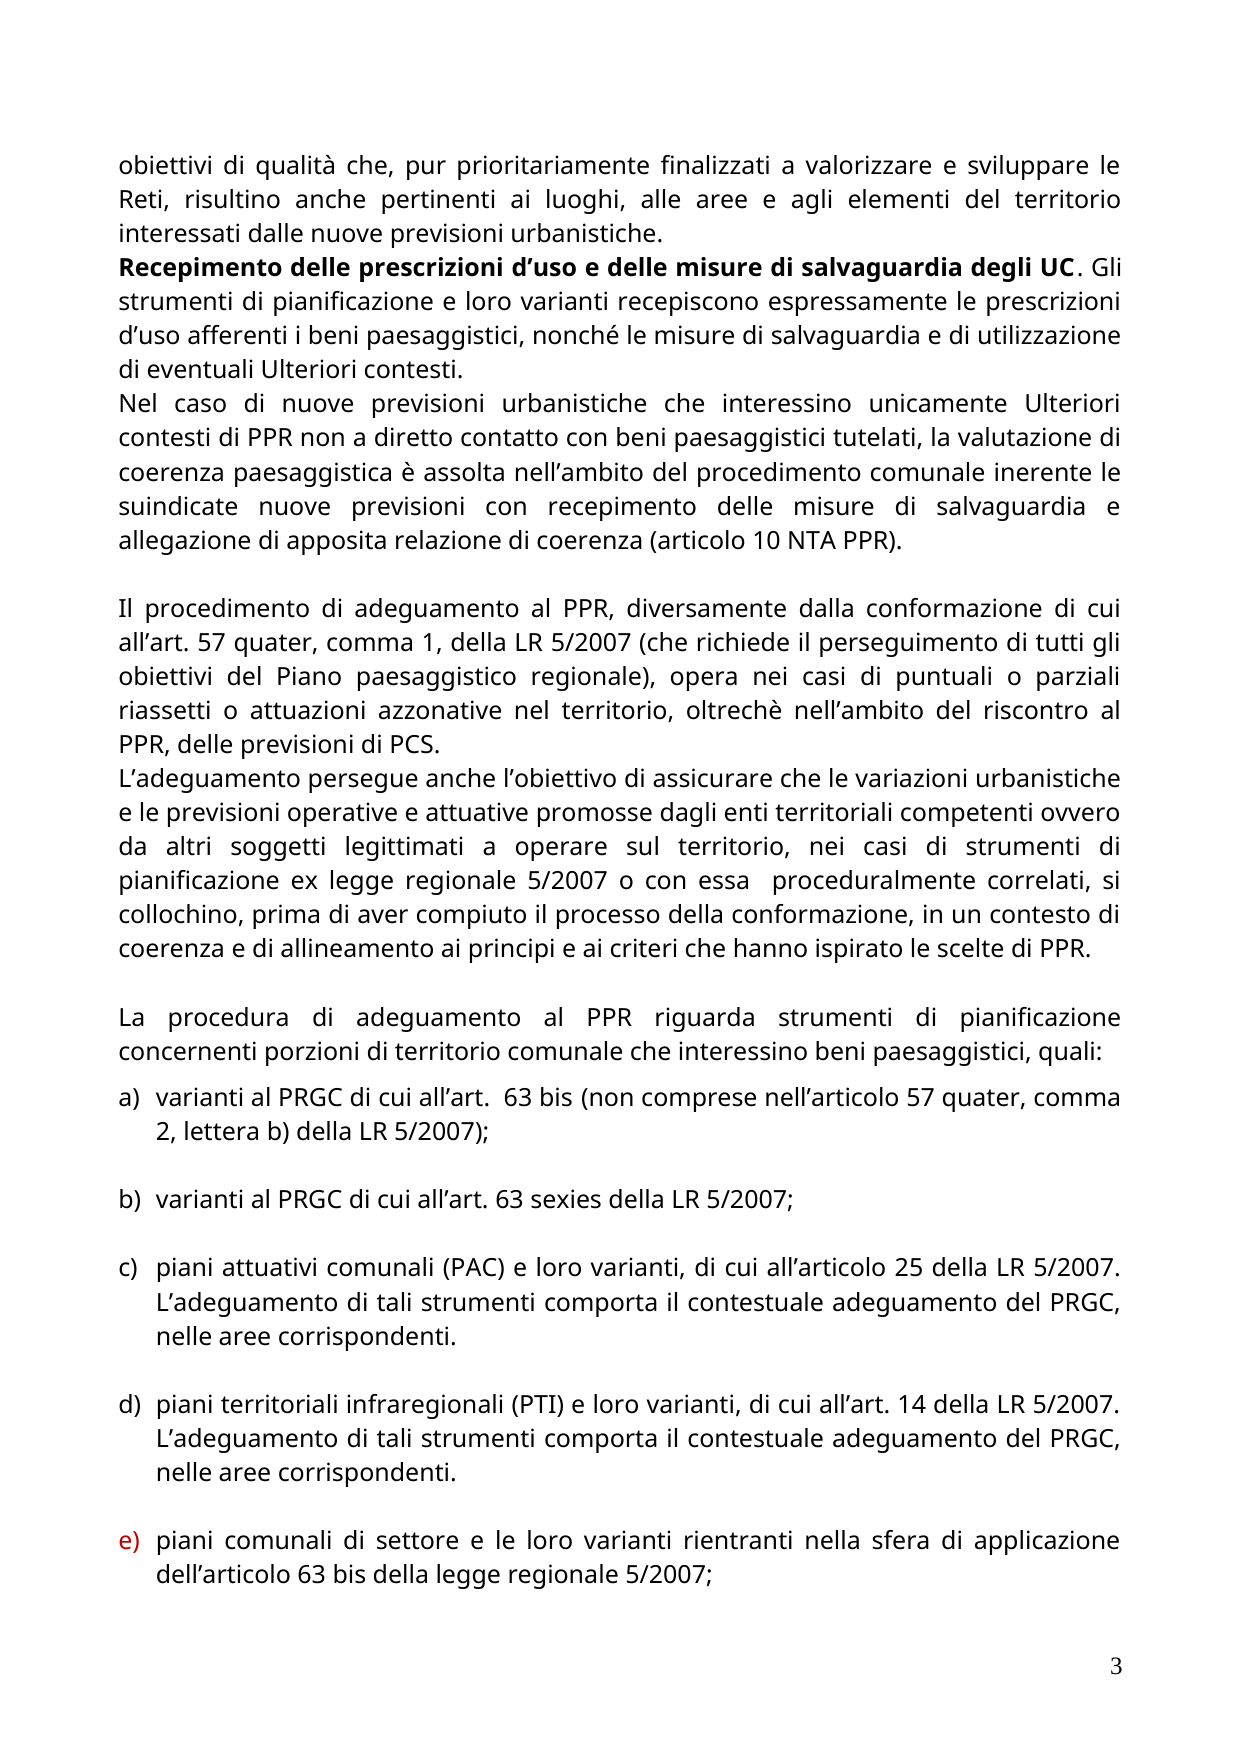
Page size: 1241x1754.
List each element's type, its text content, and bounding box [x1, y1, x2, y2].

text Recepimento delle prescrizioni d’uso e delle misure di salvaguardia degli UC. Gli strumenti di pianificazione e loro varianti recepiscono espressamente le prescrizioni d’uso afferenti i beni paesaggistici, nonché le misure di salvaguardia e di utilizzazione di eventuali Ulteriori contesti. [118, 250, 1122, 386]
text Nel caso di nuove previsioni urbanistiche che interessino unicamente Ulteriori contesti di PPR non a diretto contatto con beni paesaggistici tutelati, la valutazione di coerenza paesaggistica è assolta nell’ambito del procedimento comunale inerente le suindicate nuove previsioni con recepimento delle misure di salvaguardia e allegazione di apposita relazione di coerenza (articolo 10 NTA PPR). [118, 386, 1122, 556]
text L’adeguamento persegue anche l’obiettivo di assicurare che le variazioni urbanistiche e le previsioni operative e attuative promosse dagli enti territoriali competenti ovvero da altri soggetti legittimati a operare sul territorio, nei casi di strumenti di pianificazione ex legge regionale 5/2007 o con essa proceduralmente correlati, si collochino, prima di aver compiuto il processo della conformazione, in un contesto di coerenza e di allineamento ai principi e ai criteri che hanno ispirato le scelte di PPR. [118, 761, 1122, 965]
list piani comunali di settore e le loro varianti rientranti nella sfera di applicazione dell’articolo 63 bis della legge regionale 5/2007; [118, 1523, 1122, 1591]
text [118, 148, 1122, 250]
list piani attuativi comunali (PAC) e loro varianti, di cui all’articolo 25 della LR 5/2007. L’adeguamento di tali strumenti comporta il contestuale adeguamento del PRGC, nelle aree corrispondenti. [118, 1250, 1122, 1352]
list varianti al PRGC di cui all’art. 63 sexies della LR 5/2007; [118, 1182, 1122, 1216]
text Il procedimento di adeguamento al PPR, diversamente dalla conformazione di cui all’art. 57 quater, comma 1, della LR 5/2007 (che richiede il perseguimento di tutti gli obiettivi del Piano paesaggistico regionale), opera nei casi di puntuali o parziali riassetti o attuazioni azzonative nel territorio, oltrechè nell’ambito del riscontro al PPR, delle previsioni di PCS. [118, 590, 1122, 761]
text La procedura di adeguamento al PPR riguarda strumenti di pianificazione concernenti porzioni di territorio comunale che interessino beni paesaggistici, quali: [118, 999, 1122, 1067]
list piani territoriali infraregionali (PTI) e loro varianti, di cui all’art. 14 della LR 5/2007. L’adeguamento di tali strumenti comporta il contestuale adeguamento del PRGC, nelle aree corrispondenti. [118, 1386, 1122, 1488]
list varianti al PRGC di cui all’art. 63 bis (non comprese nell’articolo 57 quater, comma 2, lettera b) della LR 5/2007); [118, 1080, 1122, 1148]
